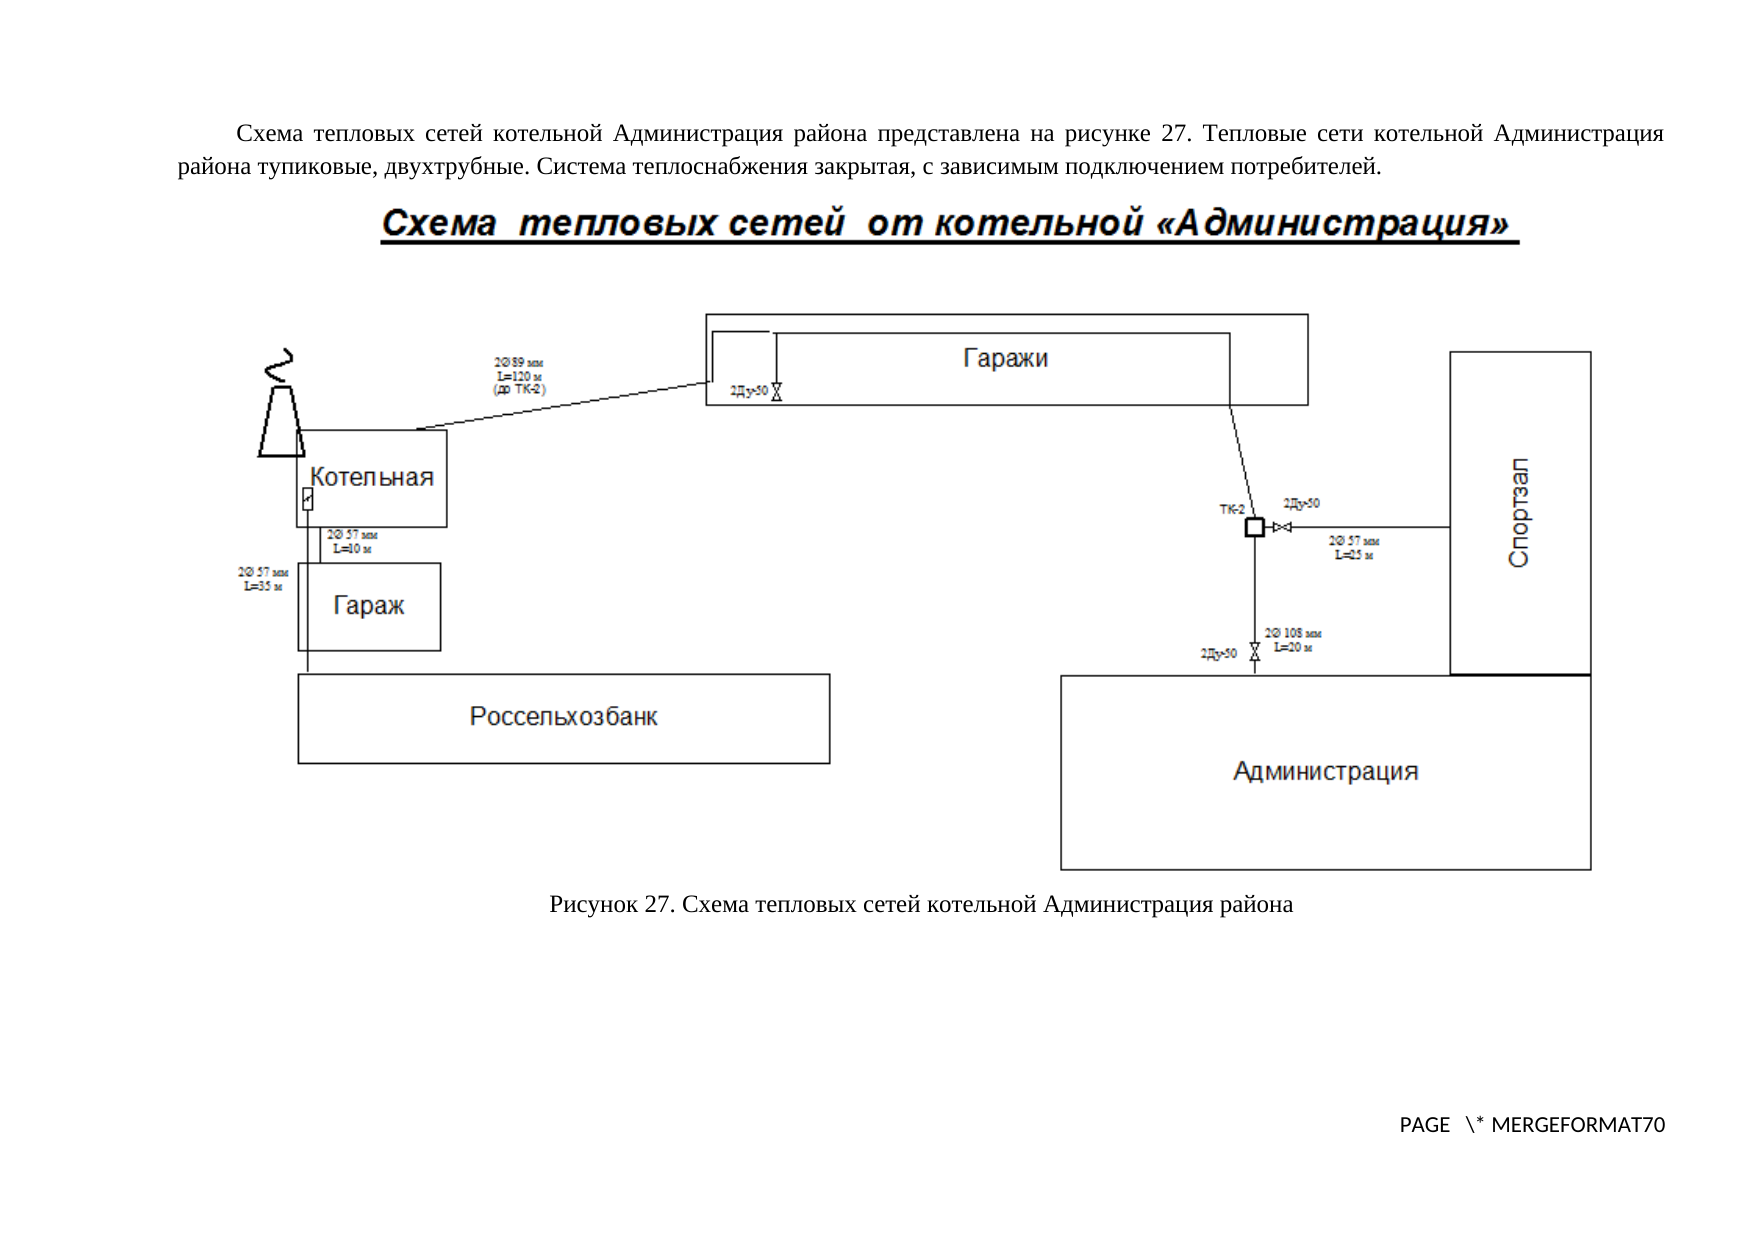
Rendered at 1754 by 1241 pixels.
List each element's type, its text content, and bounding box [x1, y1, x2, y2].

text Рисунок 27. Схема тепловых сетей котельной Администрация района [177, 889, 1665, 917]
picture [226, 184, 1617, 885]
text Схема тепловых сетей котельной Администрация района представлена на рисунке 27. Тепловые сети котельной Администрация района тупиковые, двухтрубные. Система теплоснабжения закрытая, с зависимым подключением потребителей. [177, 118, 1665, 180]
